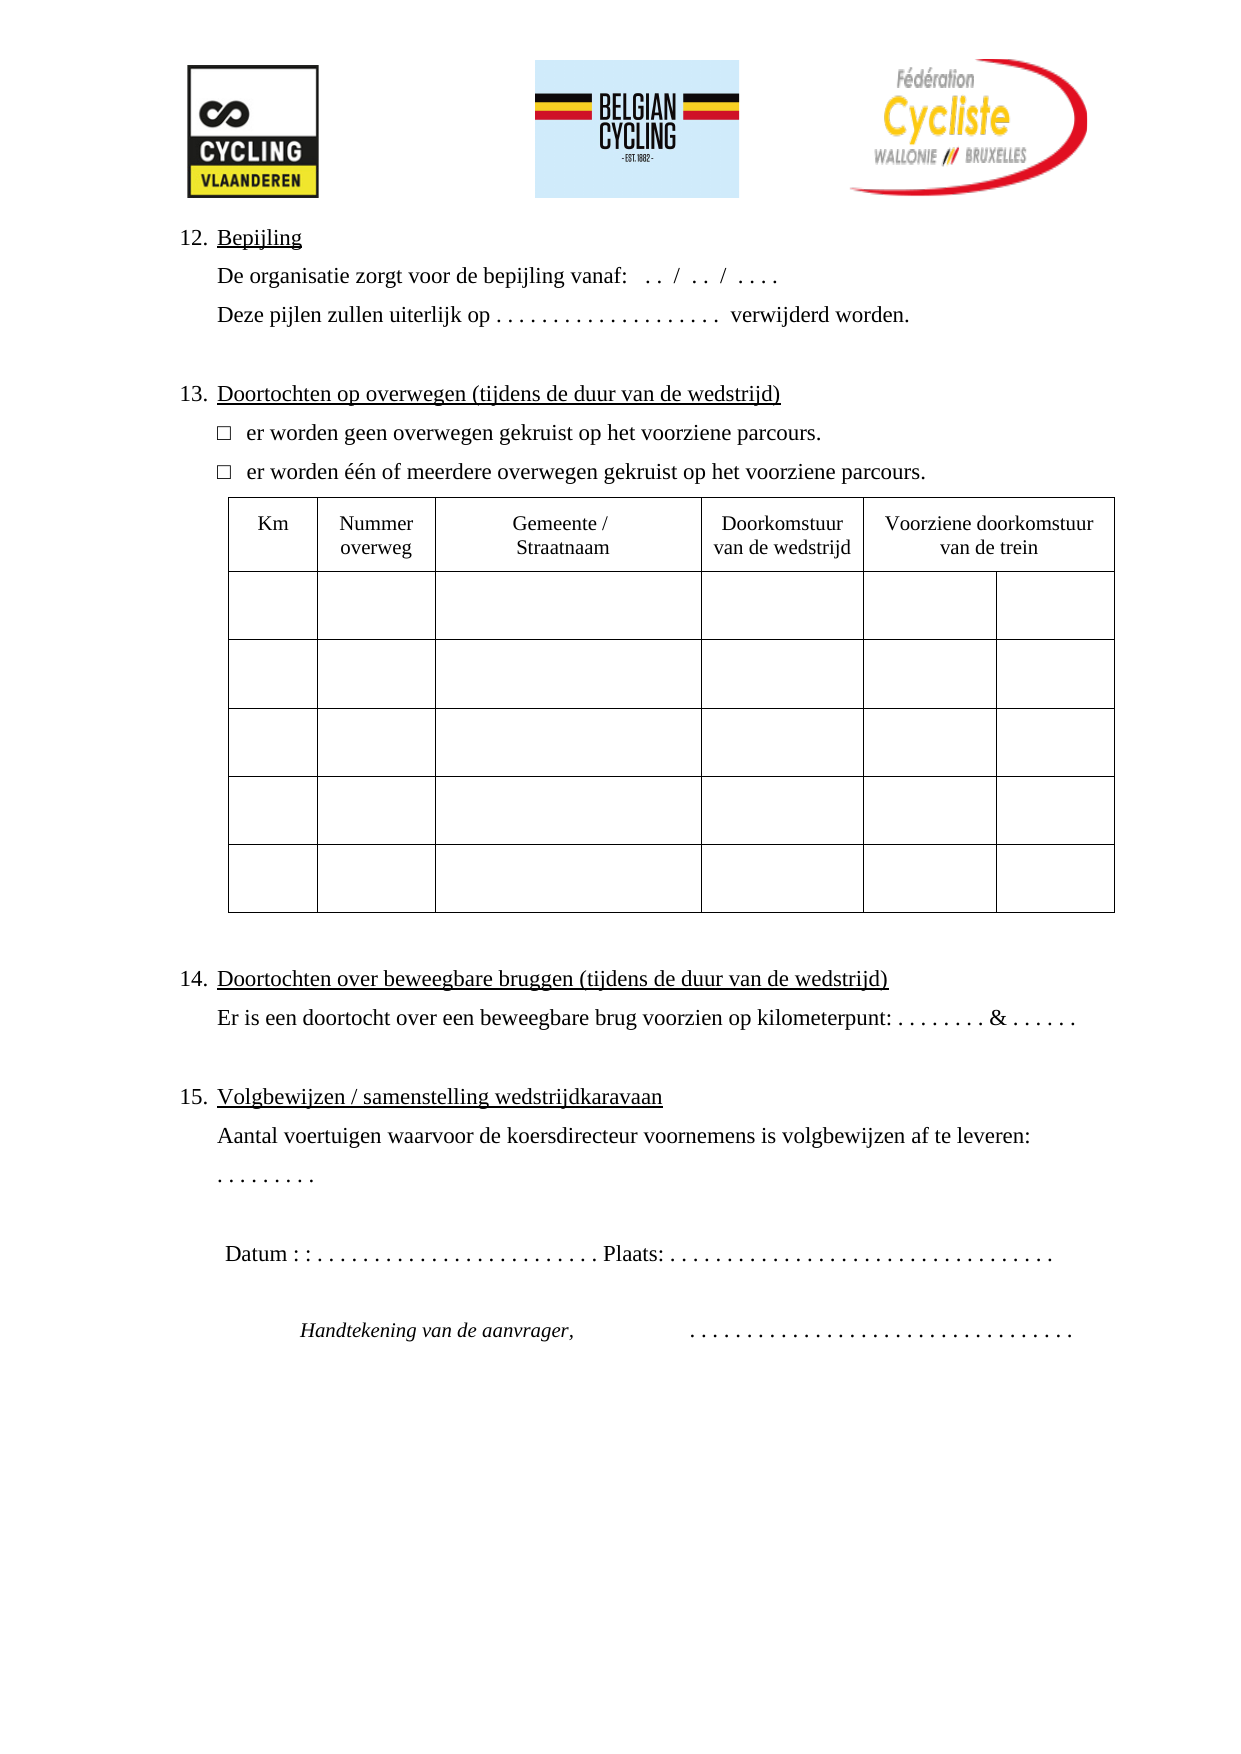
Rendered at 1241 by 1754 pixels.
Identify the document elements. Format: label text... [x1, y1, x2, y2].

table_cell [436, 572, 701, 639]
table_cell [436, 777, 701, 844]
table_header Gemeente / Straatnaam [436, 498, 701, 571]
picture [849, 59, 1088, 198]
table_cell [229, 845, 317, 912]
table_cell [997, 709, 1114, 776]
table_header Km [229, 498, 317, 571]
table_cell [702, 777, 863, 844]
table_header Voorziene doorkomstuur van de trein [864, 498, 1114, 571]
text Deze pijlen zullen uiterlijk op . . . . . . . . . . . . . . . . . . . . verwijderd worden. [217, 301, 1078, 328]
table_cell [318, 709, 435, 776]
table_cell [997, 572, 1114, 639]
text De organisatie zorgt voor de bepijling vanaf: . . / . . / . . . . [217, 262, 1078, 289]
table_cell [864, 777, 996, 844]
text 13. Doortochten op overwegen (tijdens de duur van de wedstrijd) [179, 380, 1078, 407]
table_cell [318, 845, 435, 912]
table_cell [229, 709, 317, 776]
text 15. Volgbewijzen / samenstelling wedstrijdkaravaan [179, 1083, 1078, 1110]
table_cell [702, 709, 863, 776]
table_cell [229, 777, 317, 844]
text □ er worden geen overwegen gekruist op het voorziene parcours. [217, 419, 1078, 446]
table_cell [436, 709, 701, 776]
table_cell [318, 640, 435, 707]
table_cell [318, 572, 435, 639]
text Aantal voertuigen waarvoor de koersdirecteur voornemens is volgbewijzen af te leveren: [217, 1122, 1078, 1149]
table_cell [702, 845, 863, 912]
table_cell [436, 845, 701, 912]
text Handtekening van de aanvrager, . . . . . . . . . . . . . . . . . . . . . . . . . . . . . . . . . . [300, 1316, 1078, 1342]
table_cell [864, 572, 996, 639]
table_cell [864, 709, 996, 776]
table_cell [229, 572, 317, 639]
table_cell [229, 640, 317, 707]
table_cell [436, 640, 701, 707]
text Er is een doortocht over een beweegbare brug voorzien op kilometerpunt: . . . . . . . . & . . . . . . [217, 1004, 1078, 1031]
table_cell [997, 640, 1114, 707]
table_cell [702, 640, 863, 707]
table_cell [864, 640, 996, 707]
text 14. Doortochten over beweegbare bruggen (tijdens de duur van de wedstrijd) [179, 966, 1078, 992]
table_cell [318, 777, 435, 844]
text □ er worden één of meerdere overwegen gekruist op het voorziene parcours. [217, 458, 1078, 484]
text . . . . . . . . . [217, 1161, 1078, 1187]
table_cell [864, 845, 996, 912]
table_header Nummer overweg [318, 498, 435, 571]
table_cell [702, 572, 863, 639]
text 12. Bepijling [179, 224, 1078, 250]
table_cell [997, 845, 1114, 912]
picture [187, 65, 319, 198]
table_header Doorkomstuur van de wedstrijd [702, 498, 863, 571]
table_cell [997, 777, 1114, 844]
text Datum : : . . . . . . . . . . . . . . . . . . . . . . . . . Plaats: . . . . . . . . . . . . . . . . . . . . . . . . . . . . . . . . . . [225, 1240, 1078, 1267]
